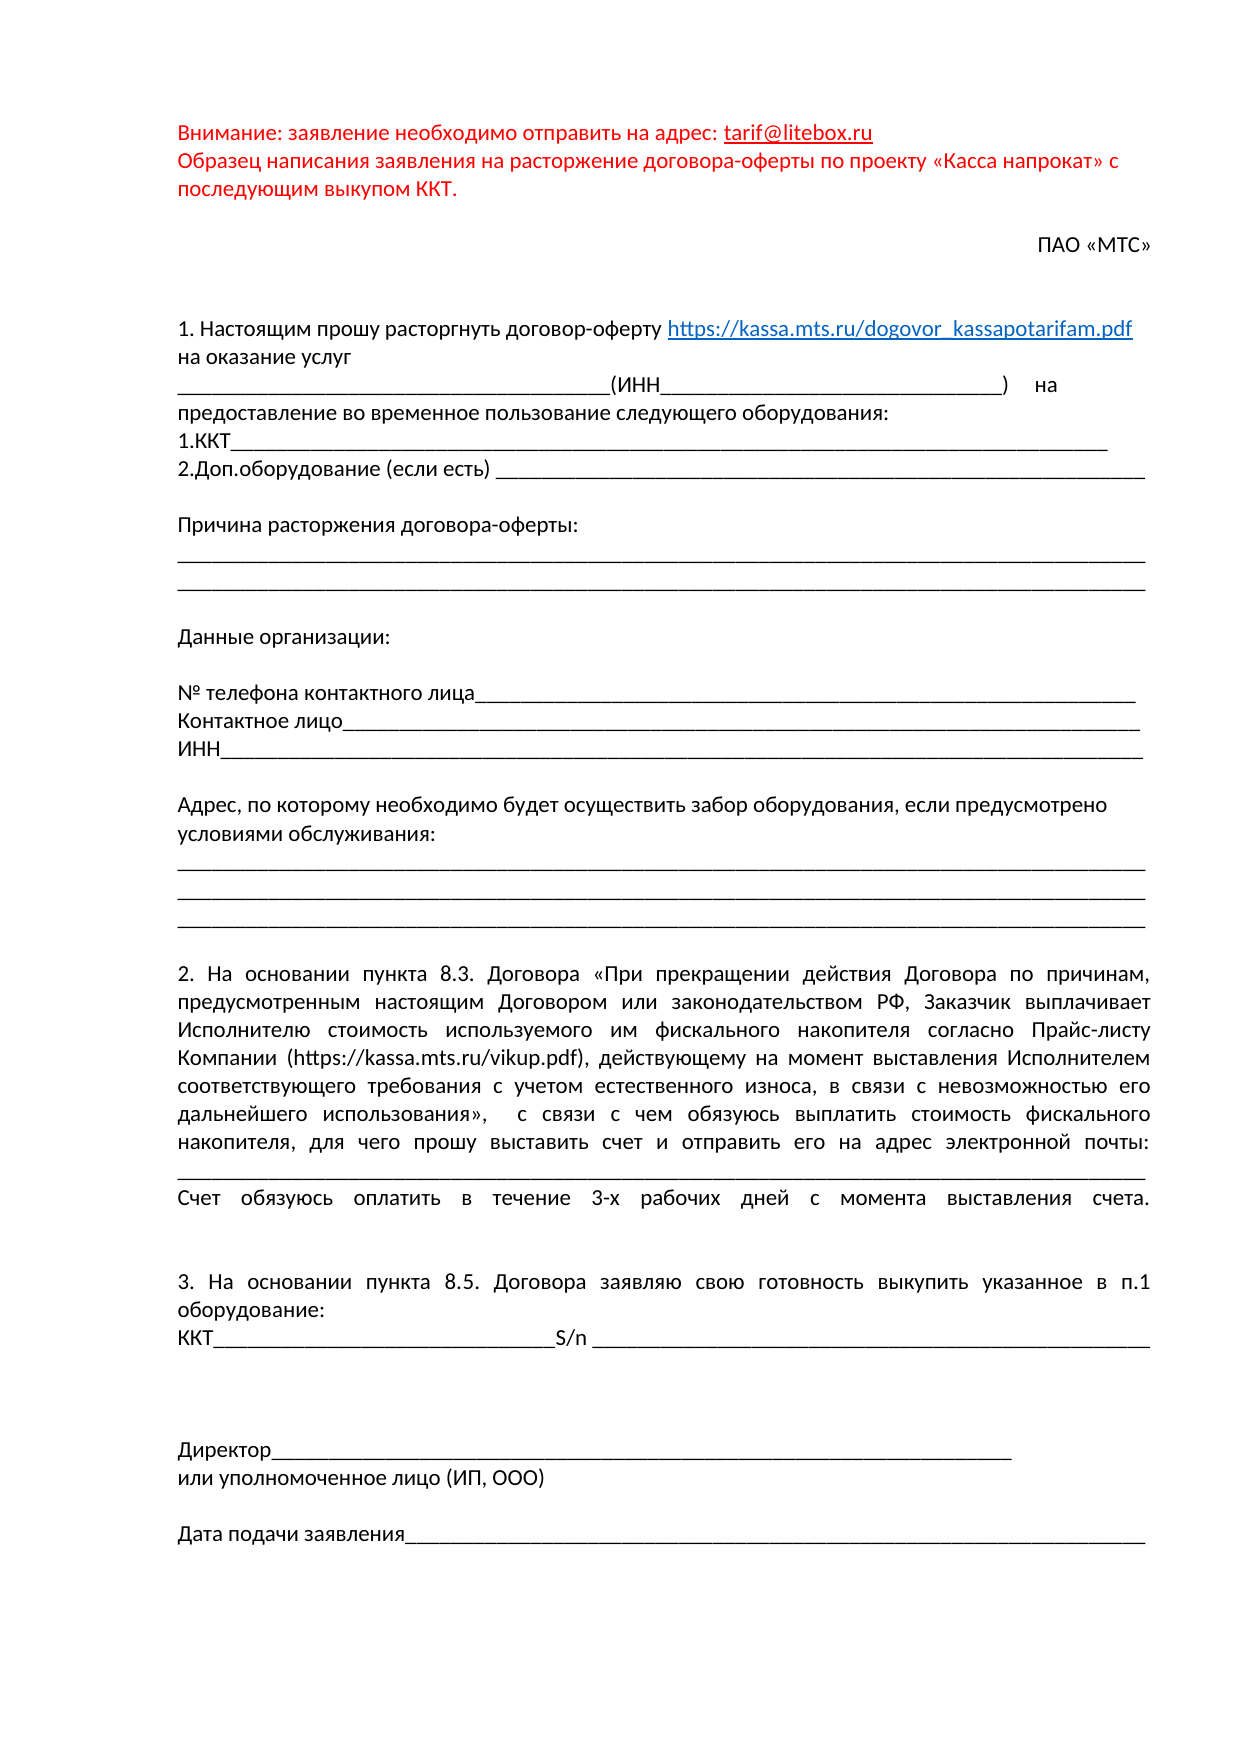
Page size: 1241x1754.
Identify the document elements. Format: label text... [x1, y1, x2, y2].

text 1. Настоящим прошу расторгнуть договор-оферту https://kassa.mts.ru/dogovor_kassapotarifam.pdf на оказание услуг ______________________________________(ИНН______________________________) на предоставление во временное пользование следующего оборудования: 1.ККТ_____________________________________________________________________________ 2.Доп.оборудование (если есть) _________________________________________________________ [177, 314, 1152, 482]
text Контактное лицо______________________________________________________________________ [177, 707, 1152, 734]
text __________________________________________________________________________________________________________________________________________________________________________ [177, 538, 1152, 594]
text Директор_________________________________________________________________ [177, 1435, 1152, 1463]
text № телефона контактного лица__________________________________________________________ [177, 678, 1152, 707]
text Внимание: заявление необходимо отправить на адрес: tarif@litebox.ru [177, 118, 1152, 146]
text Данные организации: [177, 594, 1152, 651]
text Причина расторжения договора-оферты: [177, 510, 1152, 538]
text ПАО «МТС» [177, 230, 1152, 258]
text или уполномоченное лицо (ИП, ООО) [177, 1463, 1152, 1491]
text ИНН_________________________________________________________________________________ [177, 734, 1152, 763]
text 2. На основании пункта 8.3. Договора «При прекращении действия Договора по причинам, предусмотренным настоящим Договором или законодательством РФ, Заказчик выплачивает Исполнителю стоимость используемого им фискального накопителя согласно Прайс-листу Компании (https://kassa.mts.ru/vikup.pdf), действующему на момент выставления Исполнителем соответствующего требования с учетом естественного износа, в связи с невозможностью его дальнейшего использования», с связи с чем обязуюсь выплатить стоимость фискального накопителя, для чего прошу выставить счет и отправить его на адрес электронной почты: _____________________________________________________________________________________Счет обязуюсь оплатить в течение 3-х рабочих дней с момента выставления счета. 3. На основании пункта 8.5. Договора заявляю свою готовность выкупить указанное в п.1 оборудование: ККТ______________________________S/n _________________________________________________ [177, 959, 1152, 1351]
text Образец написания заявления на расторжение договора-оферты по проекту «Касса напрокат» с последующим выкупом ККТ. [177, 146, 1152, 202]
text Дата подачи заявления_________________________________________________________________ [177, 1519, 1152, 1547]
text Адрес, по которому необходимо будет осуществить забор оборудования, если предусмотрено условиями обслуживания: _______________________________________________________________________________________________________________________________________________________________________________________________________________________________________________________________ [177, 791, 1152, 931]
